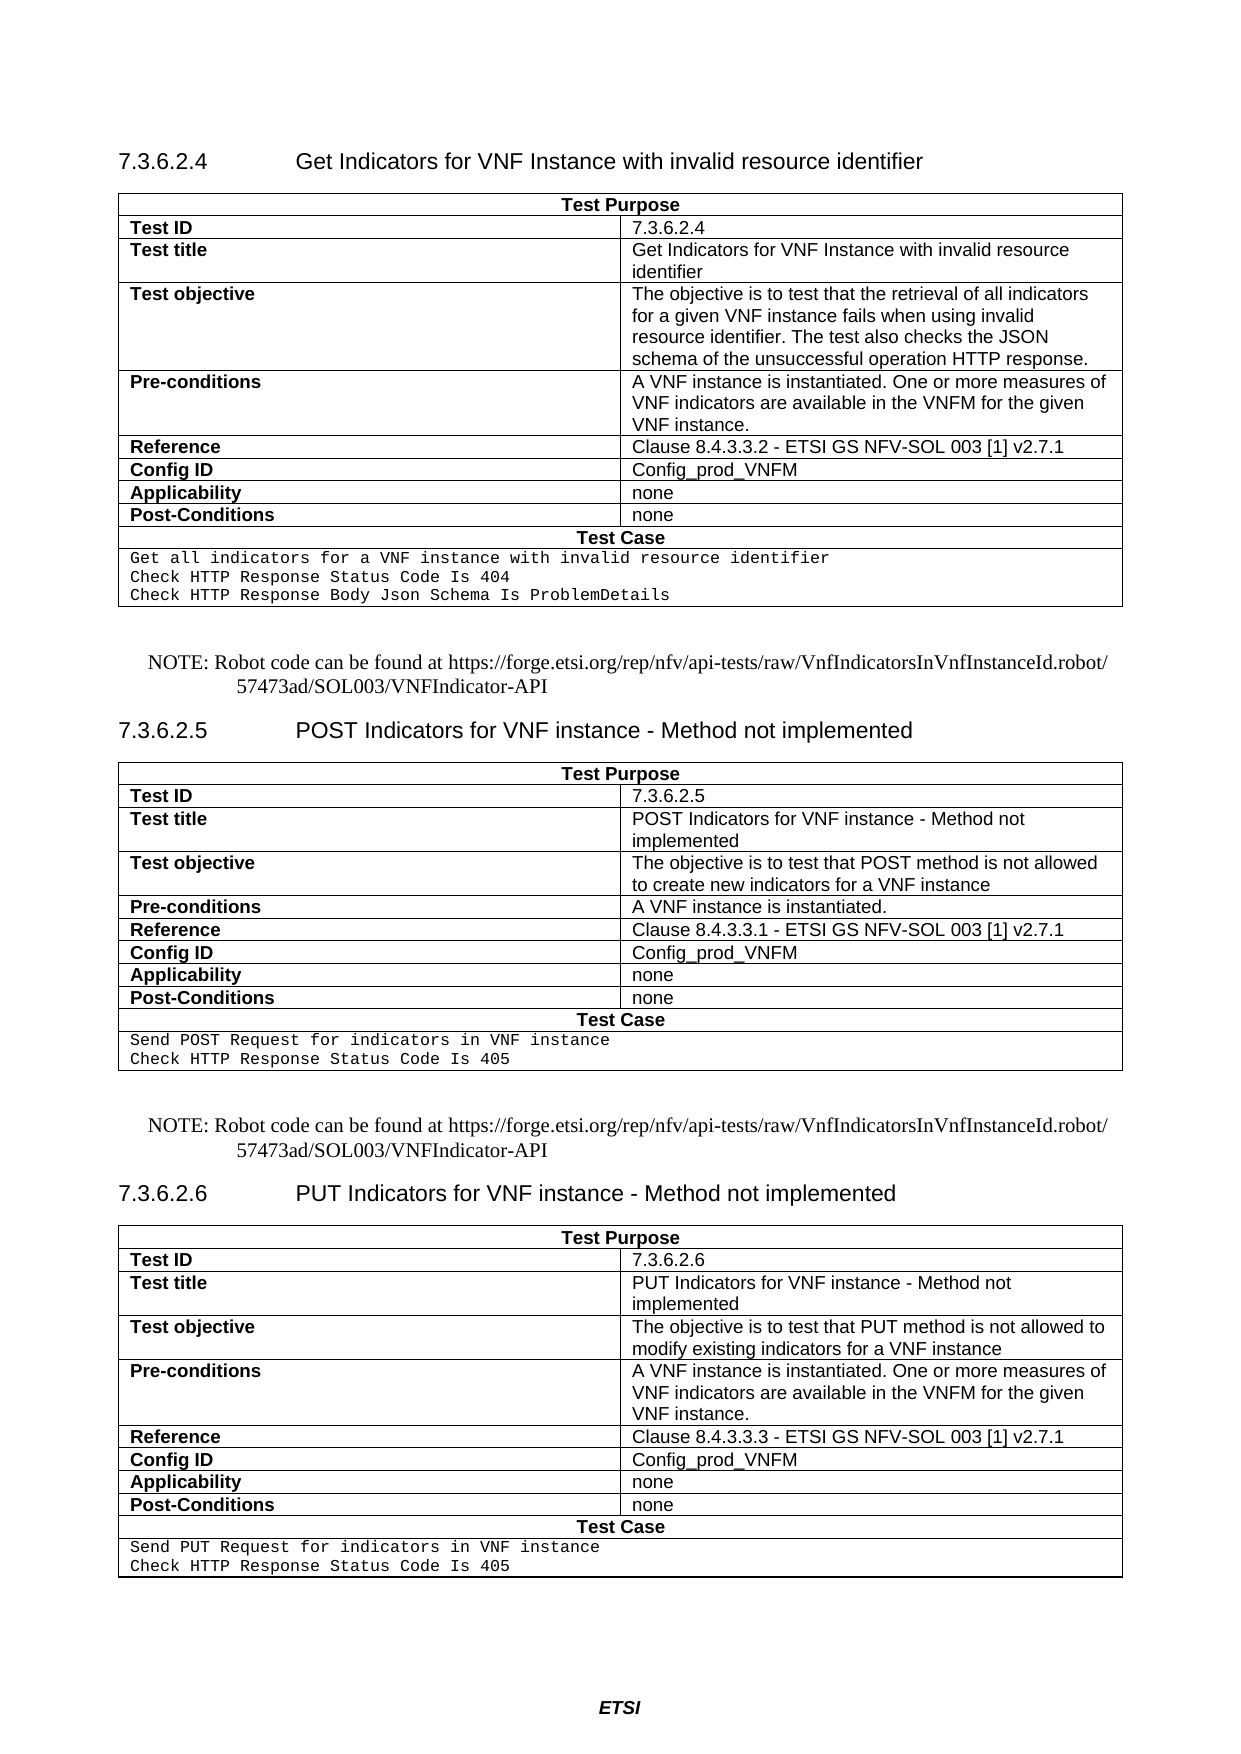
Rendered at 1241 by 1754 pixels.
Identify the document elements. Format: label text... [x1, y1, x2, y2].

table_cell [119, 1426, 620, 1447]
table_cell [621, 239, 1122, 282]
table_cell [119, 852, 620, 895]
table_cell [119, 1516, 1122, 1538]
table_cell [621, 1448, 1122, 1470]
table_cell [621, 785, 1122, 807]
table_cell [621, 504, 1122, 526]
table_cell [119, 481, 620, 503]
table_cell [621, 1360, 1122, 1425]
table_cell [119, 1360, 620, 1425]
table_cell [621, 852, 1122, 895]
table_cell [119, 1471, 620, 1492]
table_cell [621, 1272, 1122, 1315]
subtitle 7.3.6.2.5 POST Indicators for VNF instance - Method not implemented [118, 717, 1122, 743]
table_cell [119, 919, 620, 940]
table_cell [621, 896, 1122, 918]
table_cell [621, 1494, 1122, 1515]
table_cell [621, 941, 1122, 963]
text NOTE: Robot code can be found at https://forge.etsi.org/rep/nfv/api-tests/raw/VnfIndicatorsInVnfInstanceId.robot/57473ad/SOL003/VNFIndicator-API [148, 650, 1122, 698]
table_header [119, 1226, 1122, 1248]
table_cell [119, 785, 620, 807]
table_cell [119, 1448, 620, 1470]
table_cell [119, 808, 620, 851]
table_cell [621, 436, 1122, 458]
subtitle 7.3.6.2.4 Get Indicators for VNF Instance with invalid resource identifier [118, 148, 1122, 174]
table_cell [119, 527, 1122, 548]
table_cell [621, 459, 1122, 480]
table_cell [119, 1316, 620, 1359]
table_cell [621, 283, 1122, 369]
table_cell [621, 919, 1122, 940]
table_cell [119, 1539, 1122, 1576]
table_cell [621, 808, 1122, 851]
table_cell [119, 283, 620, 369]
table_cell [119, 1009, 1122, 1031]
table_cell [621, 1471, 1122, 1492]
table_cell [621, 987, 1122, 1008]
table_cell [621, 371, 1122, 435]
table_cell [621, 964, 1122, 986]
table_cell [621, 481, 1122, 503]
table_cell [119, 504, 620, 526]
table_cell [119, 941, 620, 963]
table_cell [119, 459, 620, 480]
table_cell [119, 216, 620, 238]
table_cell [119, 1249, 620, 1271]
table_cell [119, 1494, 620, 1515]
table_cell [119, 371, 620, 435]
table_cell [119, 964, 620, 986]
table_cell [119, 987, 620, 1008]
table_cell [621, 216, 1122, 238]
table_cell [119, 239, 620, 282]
text NOTE: Robot code can be found at https://forge.etsi.org/rep/nfv/api-tests/raw/VnfIndicatorsInVnfInstanceId.robot/57473ad/SOL003/VNFIndicator-API [148, 1113, 1122, 1162]
subtitle 7.3.6.2.6 PUT Indicators for VNF instance - Method not implemented [118, 1180, 1122, 1207]
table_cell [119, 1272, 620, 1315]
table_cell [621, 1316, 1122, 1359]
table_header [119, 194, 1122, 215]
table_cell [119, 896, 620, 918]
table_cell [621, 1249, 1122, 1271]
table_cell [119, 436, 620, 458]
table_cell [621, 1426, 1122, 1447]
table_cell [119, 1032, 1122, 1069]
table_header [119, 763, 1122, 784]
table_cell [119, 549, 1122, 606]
